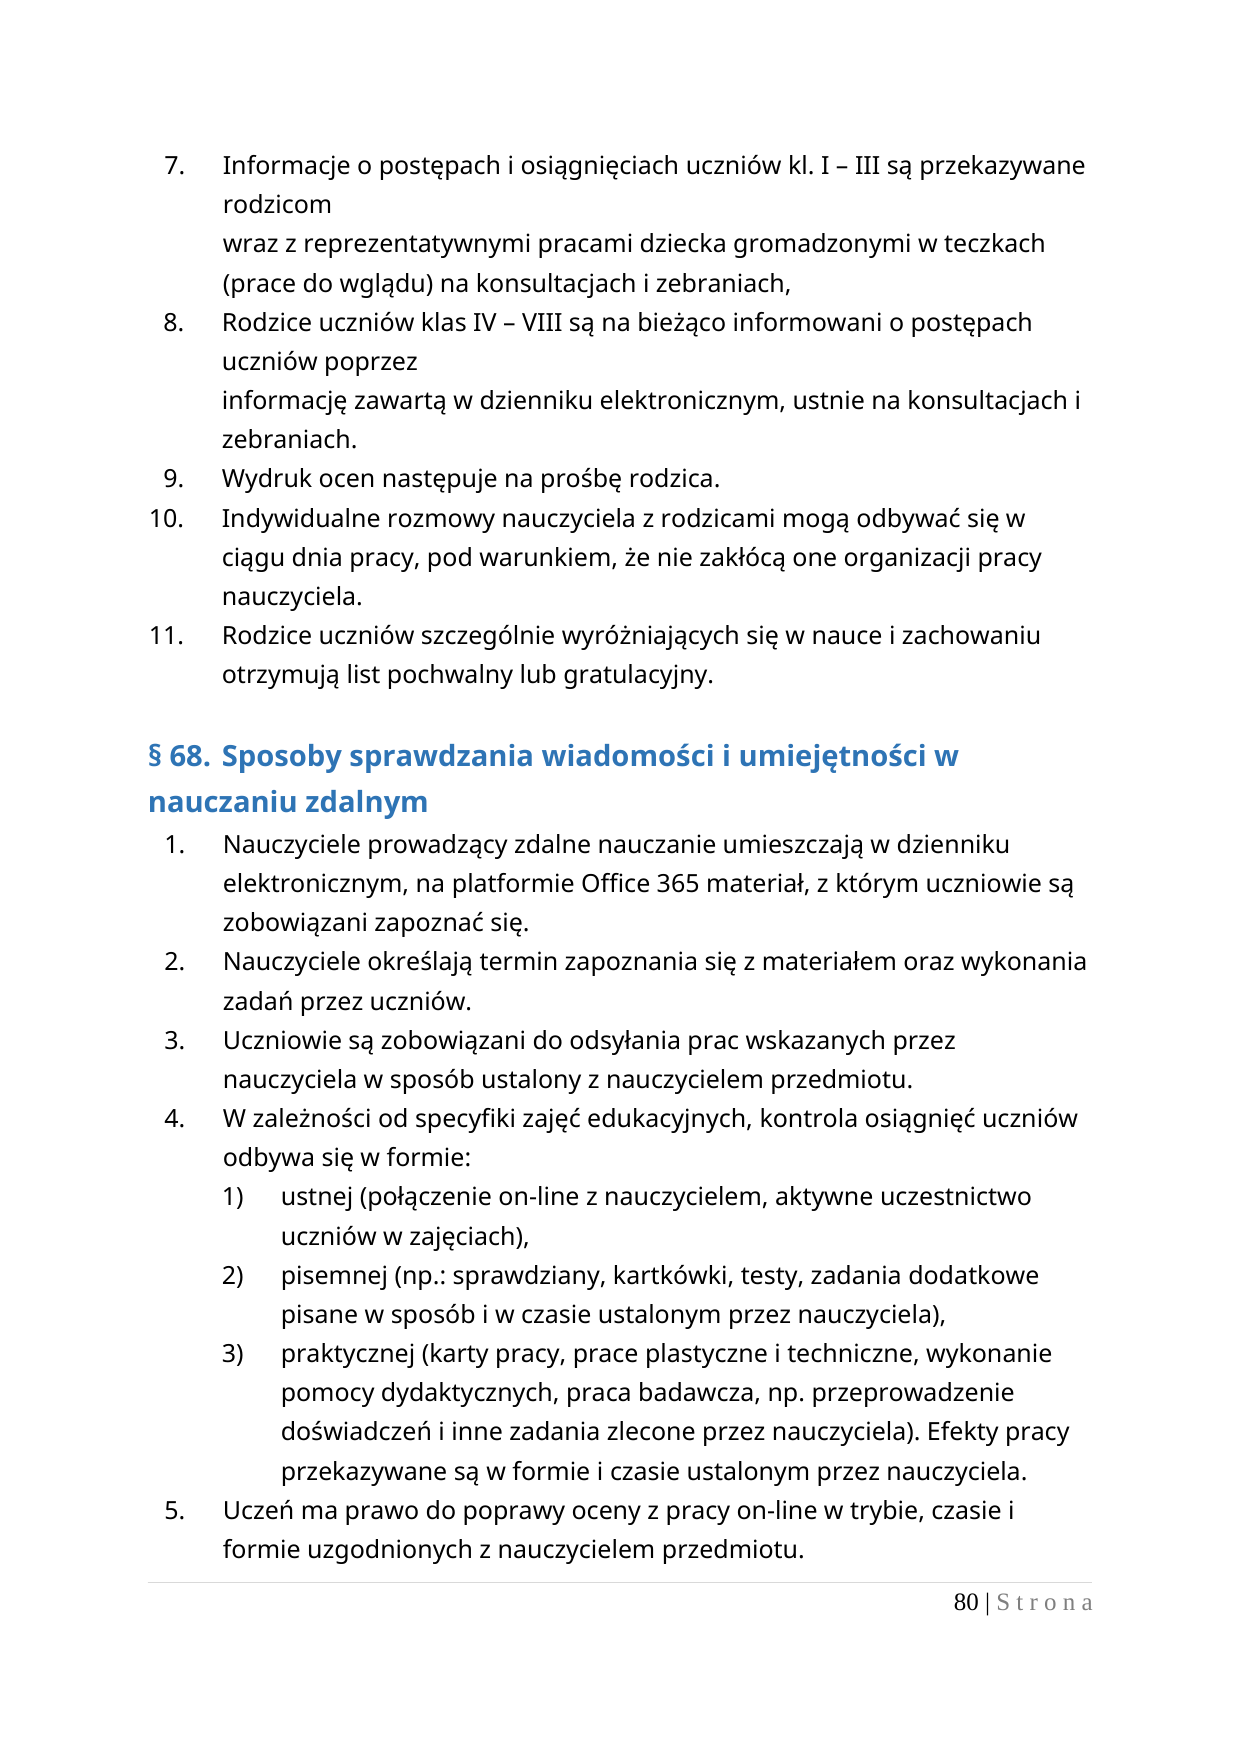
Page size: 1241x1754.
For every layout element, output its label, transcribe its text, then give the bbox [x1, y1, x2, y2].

subtitle § 68. Sposoby sprawdzania wiadomości i umiejętności w nauczaniu zdalnym [148, 735, 1092, 821]
list Wydruk ocen następuje na prośbę rodzica. [184, 461, 1092, 495]
list Uczeń ma prawo do poprawy oceny z pracy on-line w trybie, czasie i formie uzgodnionych z nauczycielem przedmiotu. [185, 1492, 1092, 1566]
list Rodzice uczniów szczególnie wyróżniających się w nauce i zachowaniu otrzymują list pochwalny lub gratulacyjny. [184, 618, 1092, 691]
list Indywidualne rozmowy nauczyciela z rodzicami mogą odbywać się w ciągu dnia pracy, pod warunkiem, że nie zakłócą one organizacji pracy nauczyciela. [184, 500, 1092, 613]
list Nauczyciele prowadzący zdalne nauczanie umieszczają w dzienniku elektronicznym, na platformie Office 365 materiał, z którym uczniowie są zobowiązani zapoznać się. [185, 826, 1092, 939]
list W zależności od specyfiki zajęć edukacyjnych, kontrola osiągnięć uczniów odbywa się w formie: [185, 1101, 1092, 1174]
list praktycznej (karty pracy, prace plastyczne i techniczne, wykonanie pomocy dydaktycznych, praca badawcza, np. przeprowadzenie doświadczeń i inne zadania zlecone przez nauczyciela). Efekty pracy przekazywane są w formie i czasie ustalonym przez nauczyciela. [222, 1336, 1092, 1487]
list ustnej (połączenie on-line z nauczycielem, aktywne uczestnictwo uczniów w zajęciach), [222, 1179, 1092, 1252]
list Informacje o postępach i osiągnięciach uczniów kl. I – III są przekazywane rodzicom wraz z reprezentatywnymi pracami dziecka gromadzonymi w teczkach (prace do wglądu) na konsultacjach i zebraniach, [185, 148, 1092, 299]
list Uczniowie są zobowiązani do odsyłania prac wskazanych przez nauczyciela w sposób ustalony z nauczycielem przedmiotu. [185, 1022, 1092, 1096]
list Nauczyciele określają termin zapoznania się z materiałem oraz wykonania zadań przez uczniów. [185, 944, 1092, 1017]
list pisemnej (np.: sprawdziany, kartkówki, testy, zadania dodatkowe pisane w sposób i w czasie ustalonym przez nauczyciela), [222, 1257, 1092, 1331]
list Rodzice uczniów klas IV – VIII są na bieżąco informowani o postępach uczniów poprzez informację zawartą w dzienniku elektronicznym, ustnie na konsultacjach i zebraniach. [184, 304, 1092, 456]
